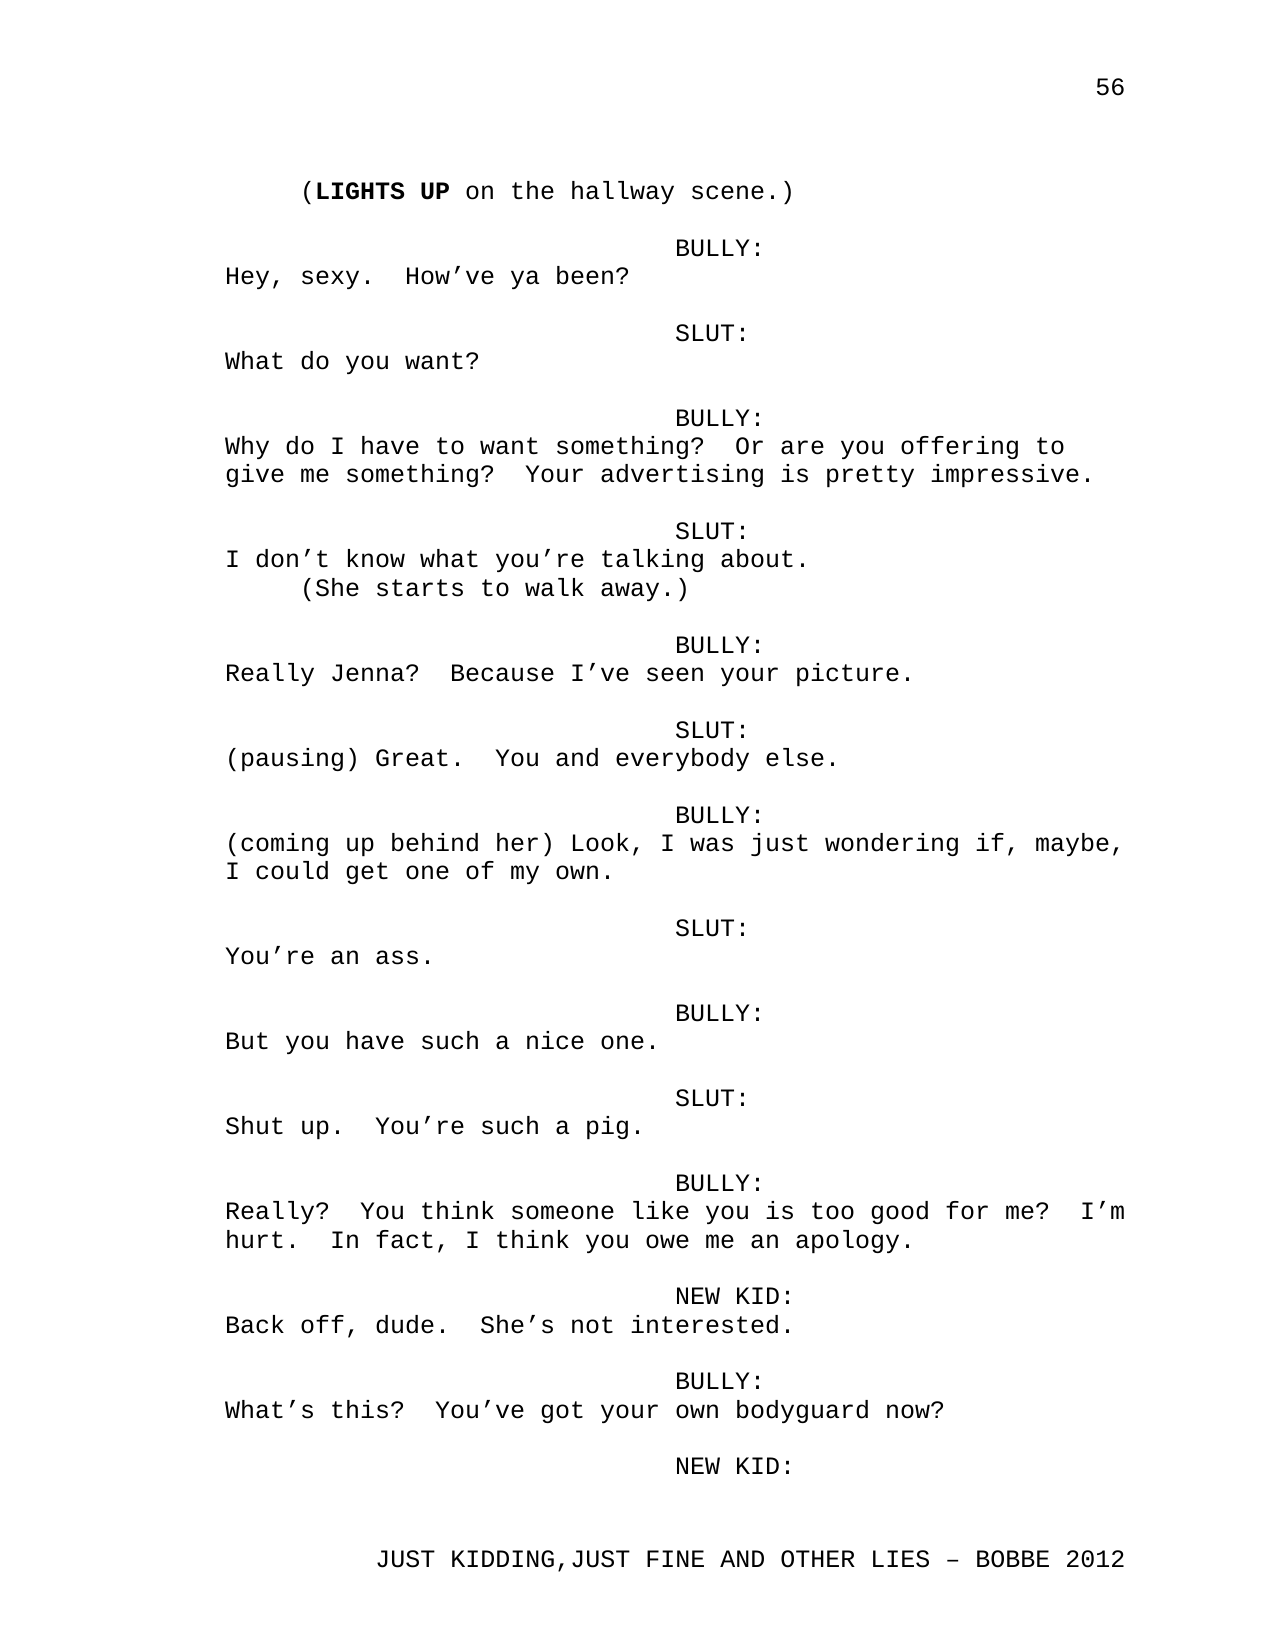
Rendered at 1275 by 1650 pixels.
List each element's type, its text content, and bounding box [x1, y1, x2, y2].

text SLUT: [225, 717, 1125, 746]
text Why do I have to want something? Or are you offering to give me something? Your advertising is pretty impressive. [225, 434, 1125, 490]
text SLUT: [225, 916, 1125, 944]
text Back off, dude. She’s not interested. [225, 1312, 1125, 1341]
text (She starts to walk away.) [225, 575, 1125, 604]
text BULLY: [225, 1171, 1125, 1199]
text SLUT: [600, 519, 1125, 547]
text What’s this? You’ve got your own bodyguard now? [225, 1397, 1125, 1426]
text Really? You think someone like you is too good for me? I’m hurt. In fact, I think you owe me an apology. [225, 1199, 1125, 1256]
text BULLY: [225, 1369, 1125, 1397]
text (coming up behind her) Look, I was just wondering if, maybe, I could get one of my own. [225, 831, 1125, 887]
text BULLY: [225, 235, 1125, 263]
text BULLY: But you have such a nice one. [225, 1001, 1125, 1057]
text BULLY: [600, 405, 1125, 434]
text What do you want? [225, 348, 1125, 377]
text NEW KID: [225, 1284, 1125, 1312]
text Hey, sexy. How’ve ya been? [225, 263, 1125, 292]
text You’re an ass. [225, 944, 1125, 972]
text Shut up. You’re such a pig. [225, 1114, 1125, 1142]
text I don’t know what you’re talking about. [225, 547, 1125, 575]
text SLUT: [225, 1086, 1125, 1114]
text BULLY: [225, 802, 1125, 831]
text (pausing) Great. You and everybody else. [225, 746, 1125, 774]
text (LIGHTS UP on the hallway scene.) [225, 178, 1125, 207]
text Really Jenna? Because I’ve seen your picture. [225, 661, 1125, 689]
text SLUT: [600, 320, 1125, 348]
text NEW KID: [225, 1454, 1125, 1482]
text BULLY: [600, 632, 1125, 661]
